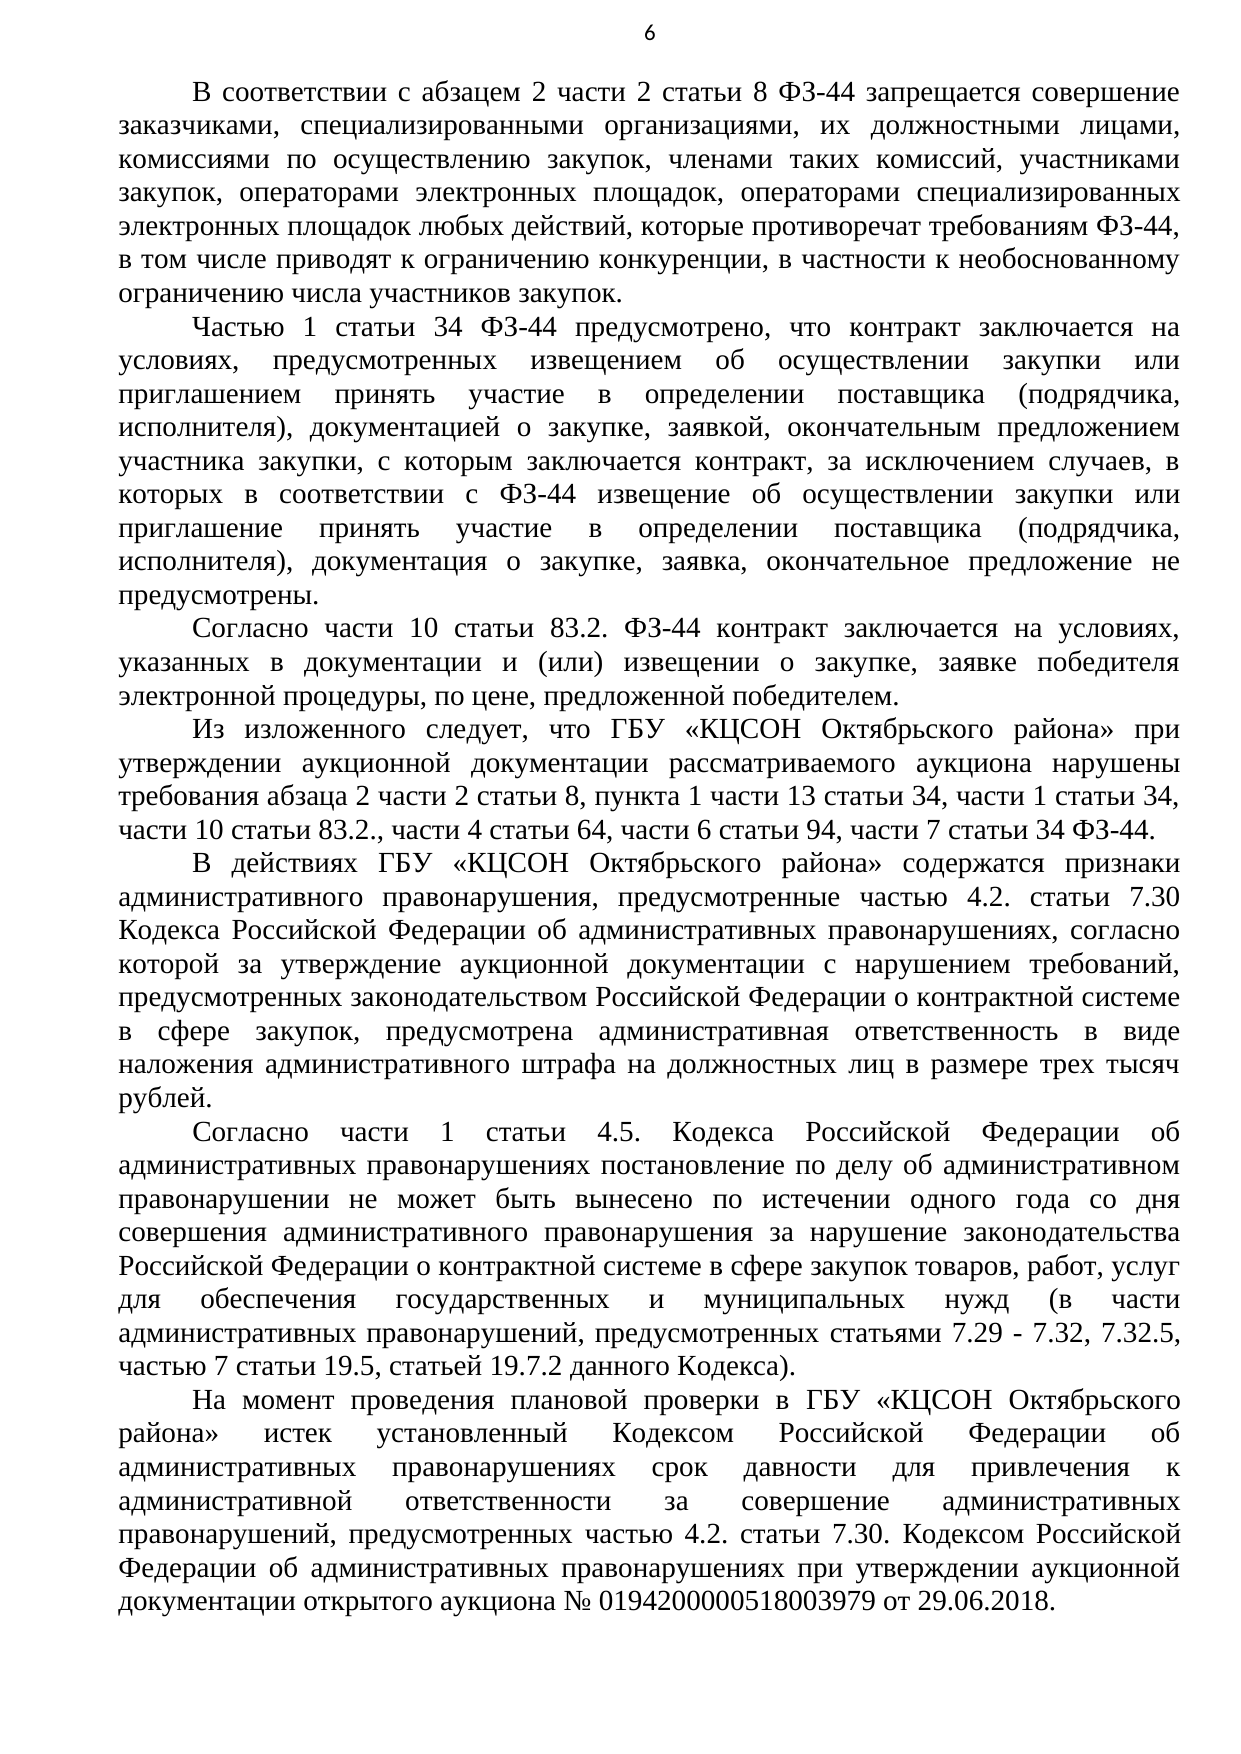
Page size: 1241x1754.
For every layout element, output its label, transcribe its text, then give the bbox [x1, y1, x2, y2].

text В соответствии с абзацем 2 части 2 статьи 8 ФЗ-44 запрещается совершение заказчиками, специализированными организациями, их должностными лицами, комиссиями по осуществлению закупок, членами таких комиссий, участниками закупок, операторами электронных площадок, операторами специализированных электронных площадок любых действий, которые противоречат требованиям ФЗ-44, в том числе приводят к ограничению конкуренции, в частности к необоснованному ограничению числа участников закупок. [118, 74, 1181, 309]
text В действиях ГБУ «КЦСОН Октябрьского района» содержатся признаки административного правонарушения, предусмотренные частью 4.2. статьи 7.30 Кодекса Российской Федерации об административных правонарушениях, согласно которой за утверждение аукционной документации с нарушением требований, предусмотренных законодательством Российской Федерации о контрактной системе в сфере закупок, предусмотрена административная ответственность в виде наложения административного штрафа на должностных лиц в размере трех тысяч рублей. [118, 845, 1181, 1114]
text Частью 1 статьи 34 ФЗ-44 предусмотрено, что контракт заключается на условиях, предусмотренных извещением об осуществлении закупки или приглашением принять участие в определении поставщика (подрядчика, исполнителя), документацией о закупке, заявкой, окончательным предложением участника закупки, с которым заключается контракт, за исключением случаев, в которых в соответствии с ФЗ-44 извещение об осуществлении закупки или приглашение принять участие в определении поставщика (подрядчика, исполнителя), документация о закупке, заявка, окончательное предложение не предусмотрены. [118, 309, 1181, 611]
text На момент проведения плановой проверки в ГБУ «КЦСОН Октябрьского района» истек установленный Кодексом Российской Федерации об административных правонарушениях срок давности для привлечения к административной ответственности за совершение административных правонарушений, предусмотренных частью 4.2. статьи 7.30. Кодексом Российской Федерации об административных правонарушениях при утверждении аукционной документации открытого аукциона № 0194200000518003979 от 29.06.2018. [118, 1382, 1181, 1617]
text Согласно части 1 статьи 4.5. Кодекса Российской Федерации об административных правонарушениях постановление по делу об административном правонарушении не может быть вынесено по истечении одного года со дня совершения административного правонарушения за нарушение законодательства Российской Федерации о контрактной системе в сфере закупок товаров, работ, услуг для обеспечения государственных и муниципальных нужд (в части административных правонарушений, предусмотренных статьями 7.29 - 7.32, 7.32.5, частью 7 статьи 19.5, статьей 19.7.2 данного Кодекса). [118, 1114, 1181, 1382]
text Согласно части 10 статьи 83.2. ФЗ-44 контракт заключается на условиях, указанных в документации и (или) извещении о закупке, заявке победителя электронной процедуры, по цене, предложенной победителем. [118, 611, 1181, 711]
text Из изложенного следует, что ГБУ «КЦСОН Октябрьского района» при утверждении аукционной документации рассматриваемого аукциона нарушены требования абзаца 2 части 2 статьи 8, пункта 1 части 13 статьи 34, части 1 статьи 34, части 10 статьи 83.2., части 4 статьи 64, части 6 статьи 94, части 7 статьи 34 ФЗ-44. [118, 711, 1181, 845]
